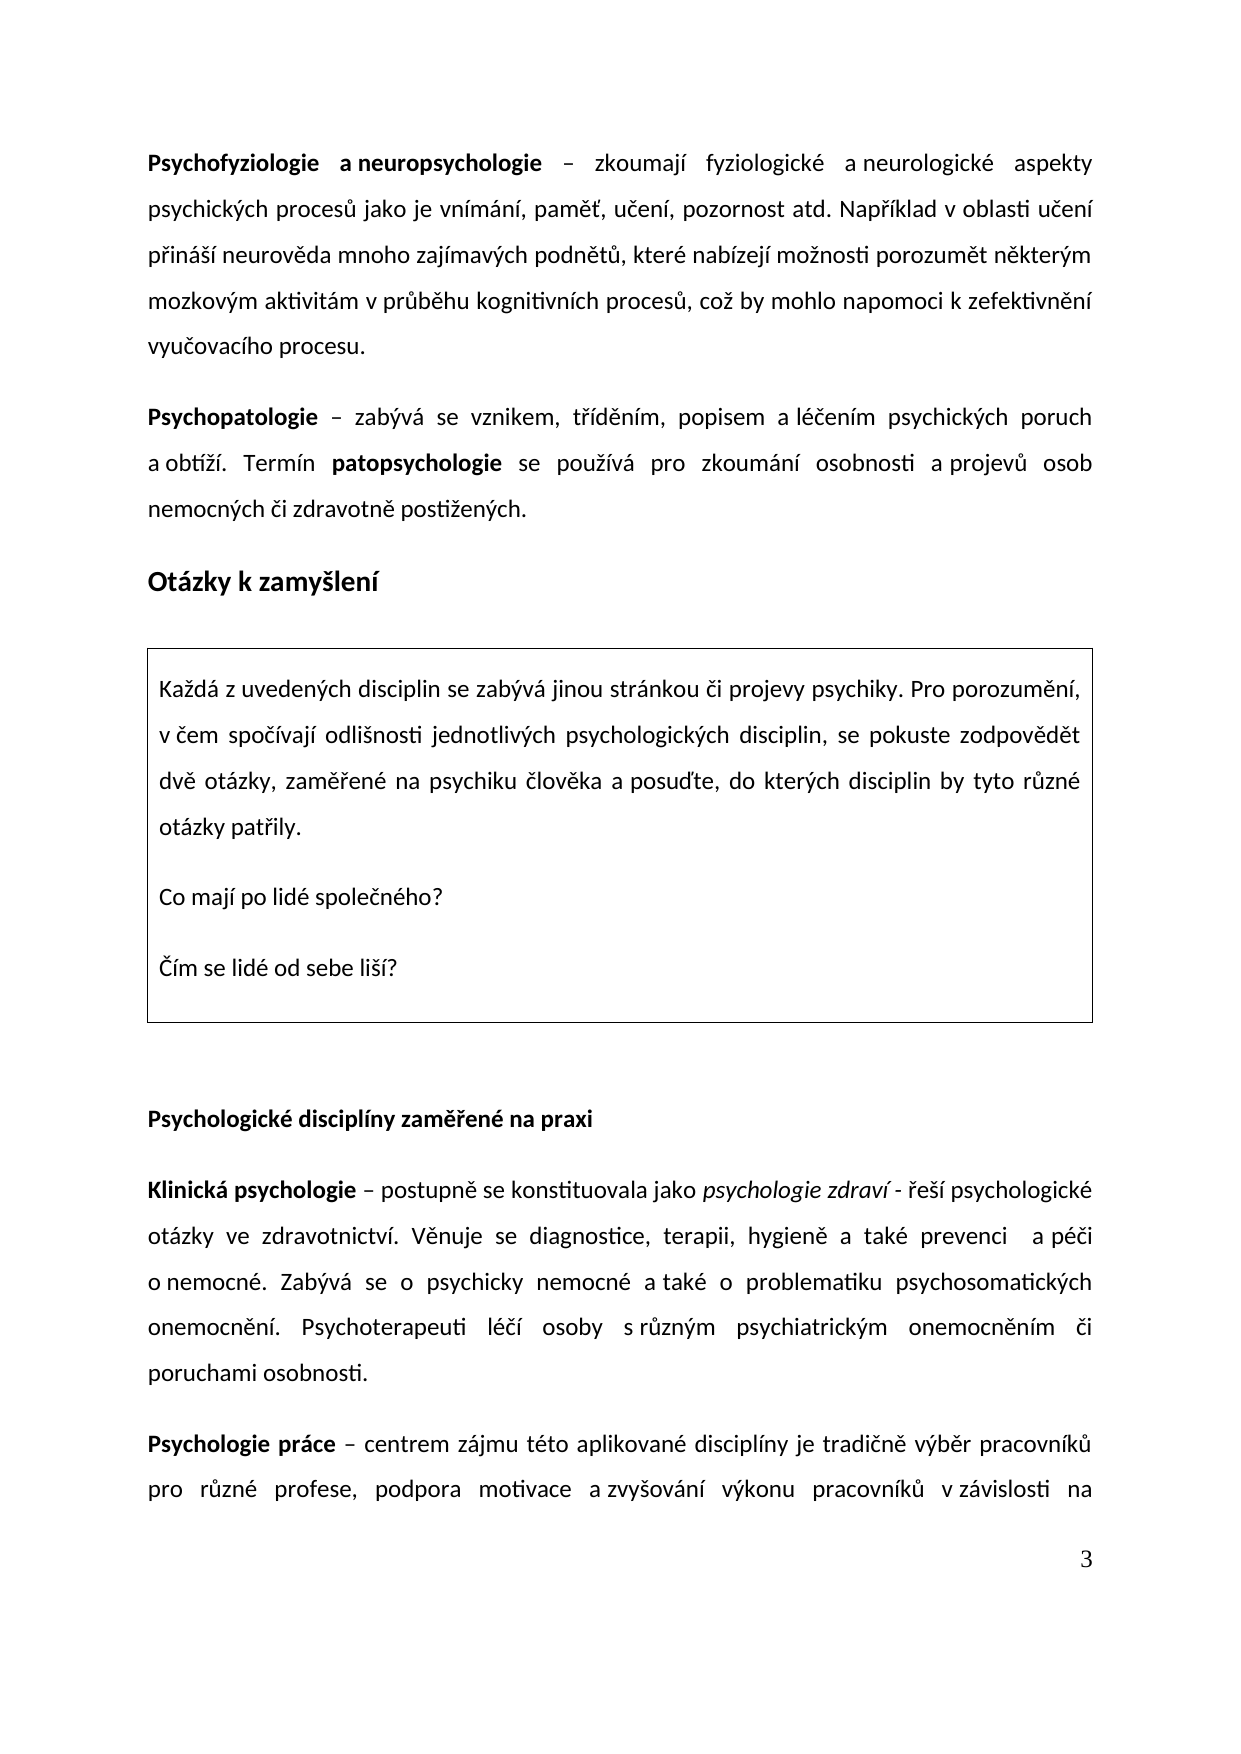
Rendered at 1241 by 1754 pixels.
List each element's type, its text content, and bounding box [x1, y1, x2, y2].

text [148, 1428, 1093, 1504]
subtitle Psychologické disciplíny zaměřené na praxi [148, 1103, 1093, 1134]
text Klinická psychologie – postupně se konstituovala jako psychologie zdraví - řeší psychologické otázky ve zdravotnictví. Věnuje se diagnostice, terapii, hygieně a také prevenci a péči o nemocné. Zabývá se o psychicky nemocné a také o problematiku psychosomatických onemocnění. Psychoterapeuti léčí osoby s různým psychiatrickým onemocněním či poruchami osobnosti. [148, 1174, 1093, 1388]
text Psychopatologie – zabývá se vznikem, tříděním, popisem a léčením psychických poruch a obtíží. Termín patopsychologie se používá pro zkoumání osobnosti a projevů osob nemocných či zdravotně postižených. [148, 401, 1093, 523]
table_header Každá z uvedených disciplin se zabývá jinou stránkou či projevy psychiky. Pro porozumění, v čem spočívají odlišnosti jednotlivých psychologických disciplin, se pokuste zodpovědět dvě otázky, zaměřené na psychiku člověka a posuďte, do kterých disciplin by tyto různé otázky patřily. Co mají po lidé společného? Čím se lidé od sebe liší? [148, 649, 1092, 1022]
text Psychofyziologie a neuropsychologie – zkoumají fyziologické a neurologické aspekty psychických procesů jako je vnímání, paměť, učení, pozornost atd. Například v oblasti učení přináší neurověda mnoho zajímavých podnětů, které nabízejí možnosti porozumět některým mozkovým aktivitám v průběhu kognitivních procesů, což by mohlo napomoci k zefektivnění vyučovacího procesu. [148, 148, 1093, 361]
list Otázky k zamyšlení [148, 563, 1093, 599]
